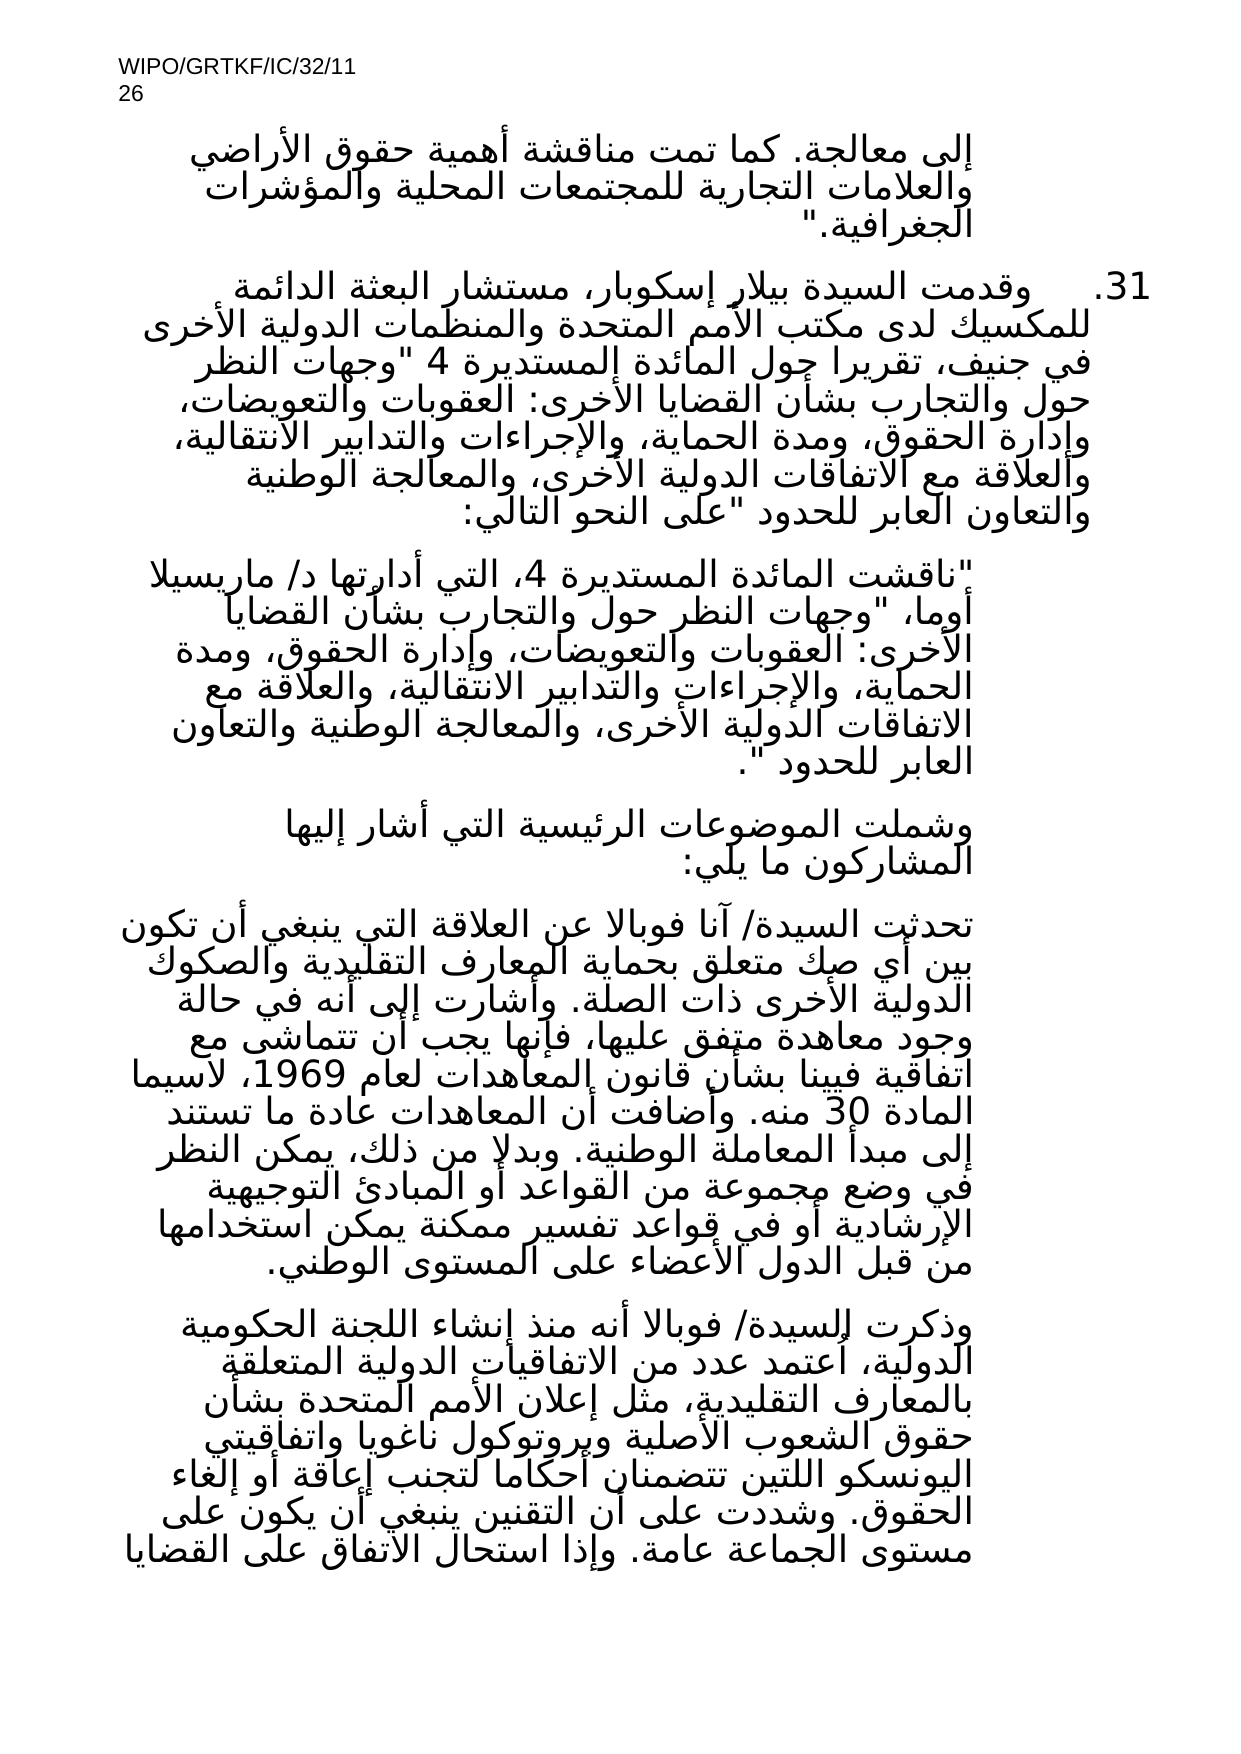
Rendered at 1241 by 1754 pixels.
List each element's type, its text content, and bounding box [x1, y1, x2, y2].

list وشملت الموضوعات الرئيسية التي أشار إليها المشاركون ما يلي: [118, 807, 974, 882]
list "ناقشت المائدة المستديرة 4، التي أدارتها د/ ماريسيلا أوما، "وجهات النظر حول والتجارب بشأن القضايا الأخرى: العقوبات والتعويضات، وإدارة الحقوق، ومدة الحماية، والإجراءات والتدابير الانتقالية، والعلاقة مع الاتفاقات الدولية الأخرى، والمعالجة الوطنية والتعاون العابر للحدود ". [118, 557, 974, 782]
text وقدمت السيدة بيلار إسكوبار، مستشار البعثة الدائمة للمكسيك لدى مكتب الأمم المتحدة والمنظمات الدولية الأخرى في جنيف، تقريرا حول المائدة المستديرة 4 "وجهات النظر حول والتجارب بشأن القضايا الأخرى: العقوبات والتعويضات، وإدارة الحقوق، ومدة الحماية، والإجراءات والتدابير الانتقالية، والعلاقة مع الاتفاقات الدولية الأخرى، والمعالجة الوطنية والتعاون العابر للحدود "على النحو التالي: [118, 270, 1092, 532]
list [118, 1307, 974, 1570]
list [118, 132, 974, 245]
list تحدثت السيدة/ آنا فوبالا عن العلاقة التي ينبغي أن تكون بين أي صك متعلق بحماية المعارف التقليدية والصكوك الدولية الأخرى ذات الصلة. وأشارت إلى أنه في حالة وجود معاهدة متفق عليها، فإنها يجب أن تتماشى مع اتفاقية فيينا بشأن قانون المعاهدات لعام 1969، لاسيما المادة 30 منه. وأضافت أن المعاهدات عادة ما تستند إلى مبدأ المعاملة الوطنية. وبدلا من ذلك، يمكن النظر في وضع مجموعة من القواعد أو المبادئ التوجيهية الإرشادية أو في قواعد تفسير ممكنة يمكن استخدامها من قبل الدول الأعضاء على المستوى الوطني. [118, 907, 974, 1282]
